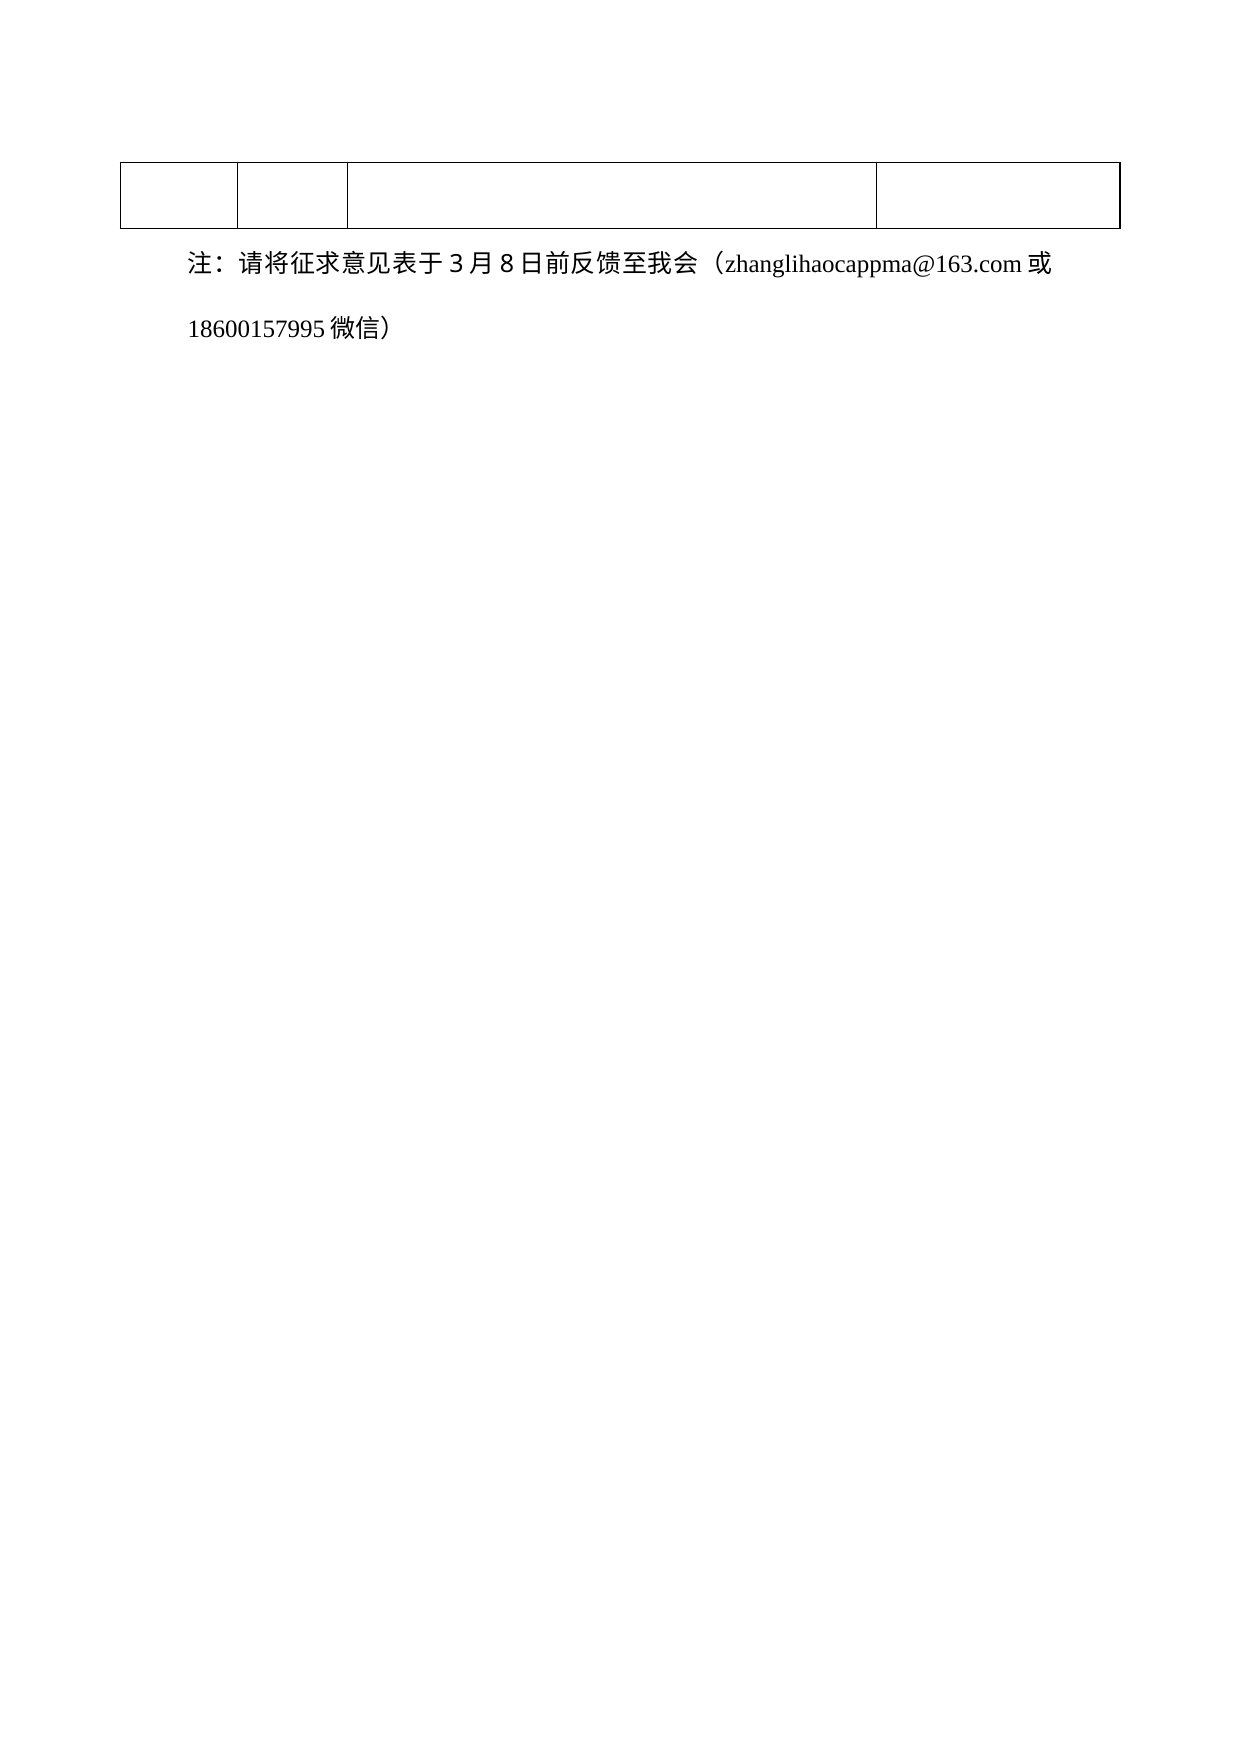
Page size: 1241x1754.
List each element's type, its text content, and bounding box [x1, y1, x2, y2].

table_cell [348, 163, 876, 228]
table_cell [877, 163, 1119, 228]
table_cell [121, 163, 237, 228]
text 注：请将征求意见表于3月8日前反馈至我会（zhanglihaocappma@163.com或18600157995微信） [187, 229, 1053, 359]
table_cell [238, 163, 347, 228]
